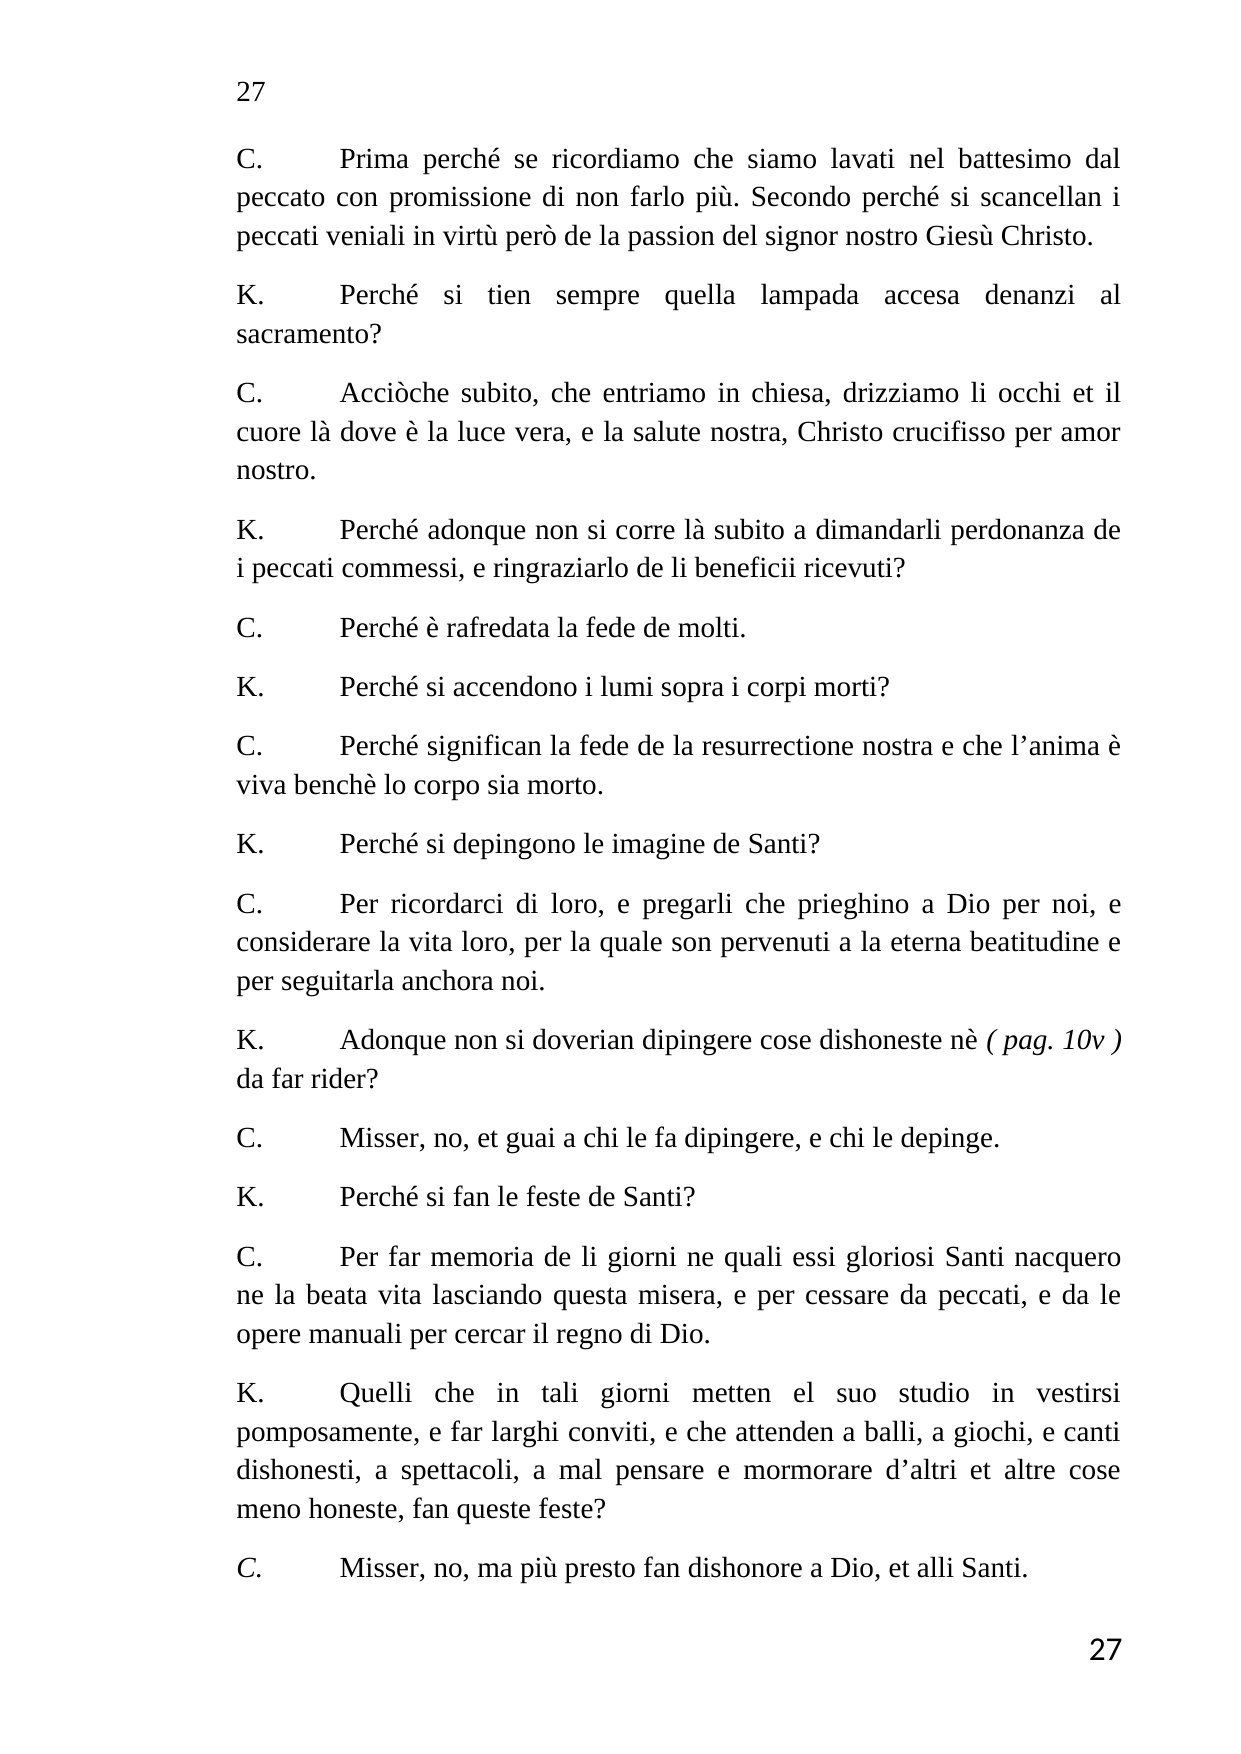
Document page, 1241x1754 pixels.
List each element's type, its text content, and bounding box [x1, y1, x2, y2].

text C. Misser, no, et guai a chi le fa dipingere, e chi le depinge. [236, 1120, 1122, 1154]
text K. Perché si accendono i lumi sopra i corpi morti? [236, 669, 1122, 703]
text C. Prima perché se ricordiamo che siamo lavati nel battesimo dal peccato con promissione di non farlo più. Secondo perché si scancellan i peccati veniali in virtù però de la passion del signor nostro Giesù Christo. [236, 141, 1122, 252]
text C. Per far memoria de li giorni ne quali essi gloriosi Santi nacquero ne la beata vita lasciando questa misera, e per cessare da peccati, e da le opere manuali per cercar il regno di Dio. [236, 1239, 1122, 1349]
text K. Perché si depingono le imagine de Santi? [236, 826, 1122, 860]
text K. Adonque non si doverian dipingere cose dishoneste nè ( pag. 10v ) da far rider? [236, 1022, 1122, 1094]
text K. Perché si fan le feste de Santi? [236, 1179, 1122, 1213]
text K. Perché adonque non si corre là subito a dimandarli perdonanza de i peccati commessi, e ringraziarlo de li beneficii ricevuti? [236, 512, 1122, 584]
text C. Acciòche subito, che entriamo in chiesa, drizziamo li occhi et il cuore là dove è la luce vera, e la salute nostra, Christo crucifisso per amor nostro. [236, 375, 1122, 486]
text K. Perché si tien sempre quella lampada accesa denanzi al sacramento? [236, 277, 1122, 349]
text K. Quelli che in tali giorni metten el suo studio in vestirsi pomposamente, e far larghi conviti, e che attenden a balli, a giochi, e canti dishonesti, a spettacoli, a mal pensare e mormorare d’altri et altre cose meno honeste, fan queste feste? [236, 1375, 1122, 1524]
text C. Misser, no, ma più presto fan dishonore a Dio, et alli Santi. [236, 1550, 1122, 1584]
text C. Perché è rafredata la fede de molti. [236, 610, 1122, 643]
text C. Per ricordarci di loro, e pregarli che prieghino a Dio per noi, e considerare la vita loro, per la quale son pervenuti a la eterna beatitudine e per seguitarla anchora noi. [236, 886, 1122, 996]
text C. Perché significan la fede de la resurrectione nostra e che l’anima è viva benchè lo corpo sia morto. [236, 728, 1122, 801]
